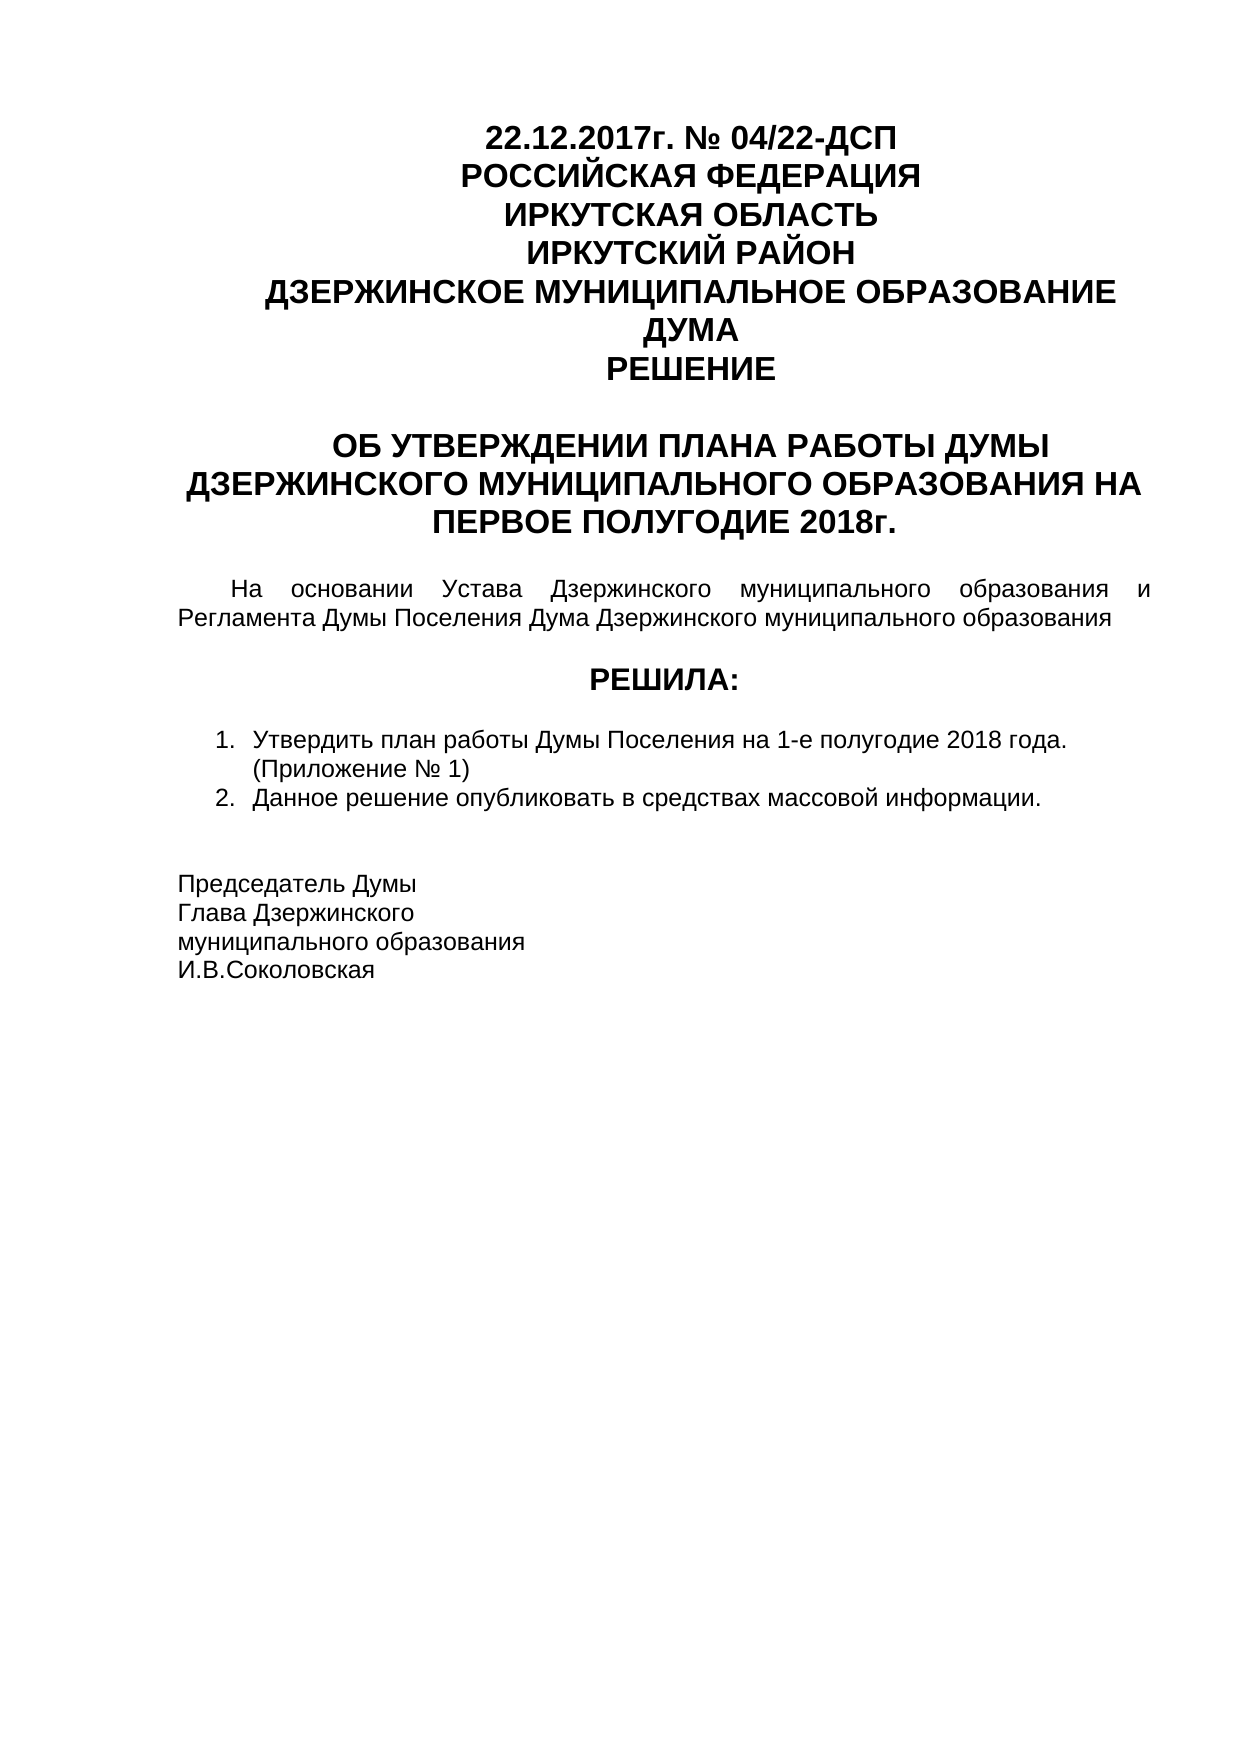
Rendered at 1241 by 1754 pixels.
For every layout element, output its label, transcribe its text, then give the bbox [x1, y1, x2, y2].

text На основании Устава Дзержинского муниципального образования и Регламента Думы Поселения Дума Дзержинского муниципального образования [177, 574, 1152, 632]
text ДУМА [177, 310, 1152, 349]
text РЕШЕНИЕ [177, 349, 1152, 387]
text муниципального образования И.В.Соколовская [177, 927, 1152, 984]
text Председатель Думы [177, 869, 1152, 898]
text 22.12.2017г. № 04/22-ДСП [177, 118, 1152, 157]
list Утвердить план работы Думы Поселения на 1-е полугодие 2018 года. (Приложение № 1) [215, 725, 1152, 783]
text ДЗЕРЖИНСКОЕ МУНИЦИПАЛЬНОЕ ОБРАЗОВАНИЕ [177, 272, 1152, 310]
text РЕШИЛА: [177, 661, 1152, 697]
text ИРКУТСКАЯ ОБЛАСТЬ [177, 195, 1152, 233]
text ОБ УТВЕРЖДЕНИИ ПЛАНА РАБОТЫ ДУМЫ ДЗЕРЖИНСКОГО МУНИЦИПАЛЬНОГО ОБРАЗОВАНИЯ НА ПЕРВОЕ ПОЛУГОДИЕ 2018г. [177, 426, 1152, 541]
list Данное решение опубликовать в средствах массовой информации. [215, 783, 1152, 812]
text РОССИЙСКАЯ ФЕДЕРАЦИЯ [177, 157, 1152, 195]
text Глава Дзержинского [177, 898, 1152, 927]
text ИРКУТСКИЙ РАЙОН [177, 233, 1152, 272]
